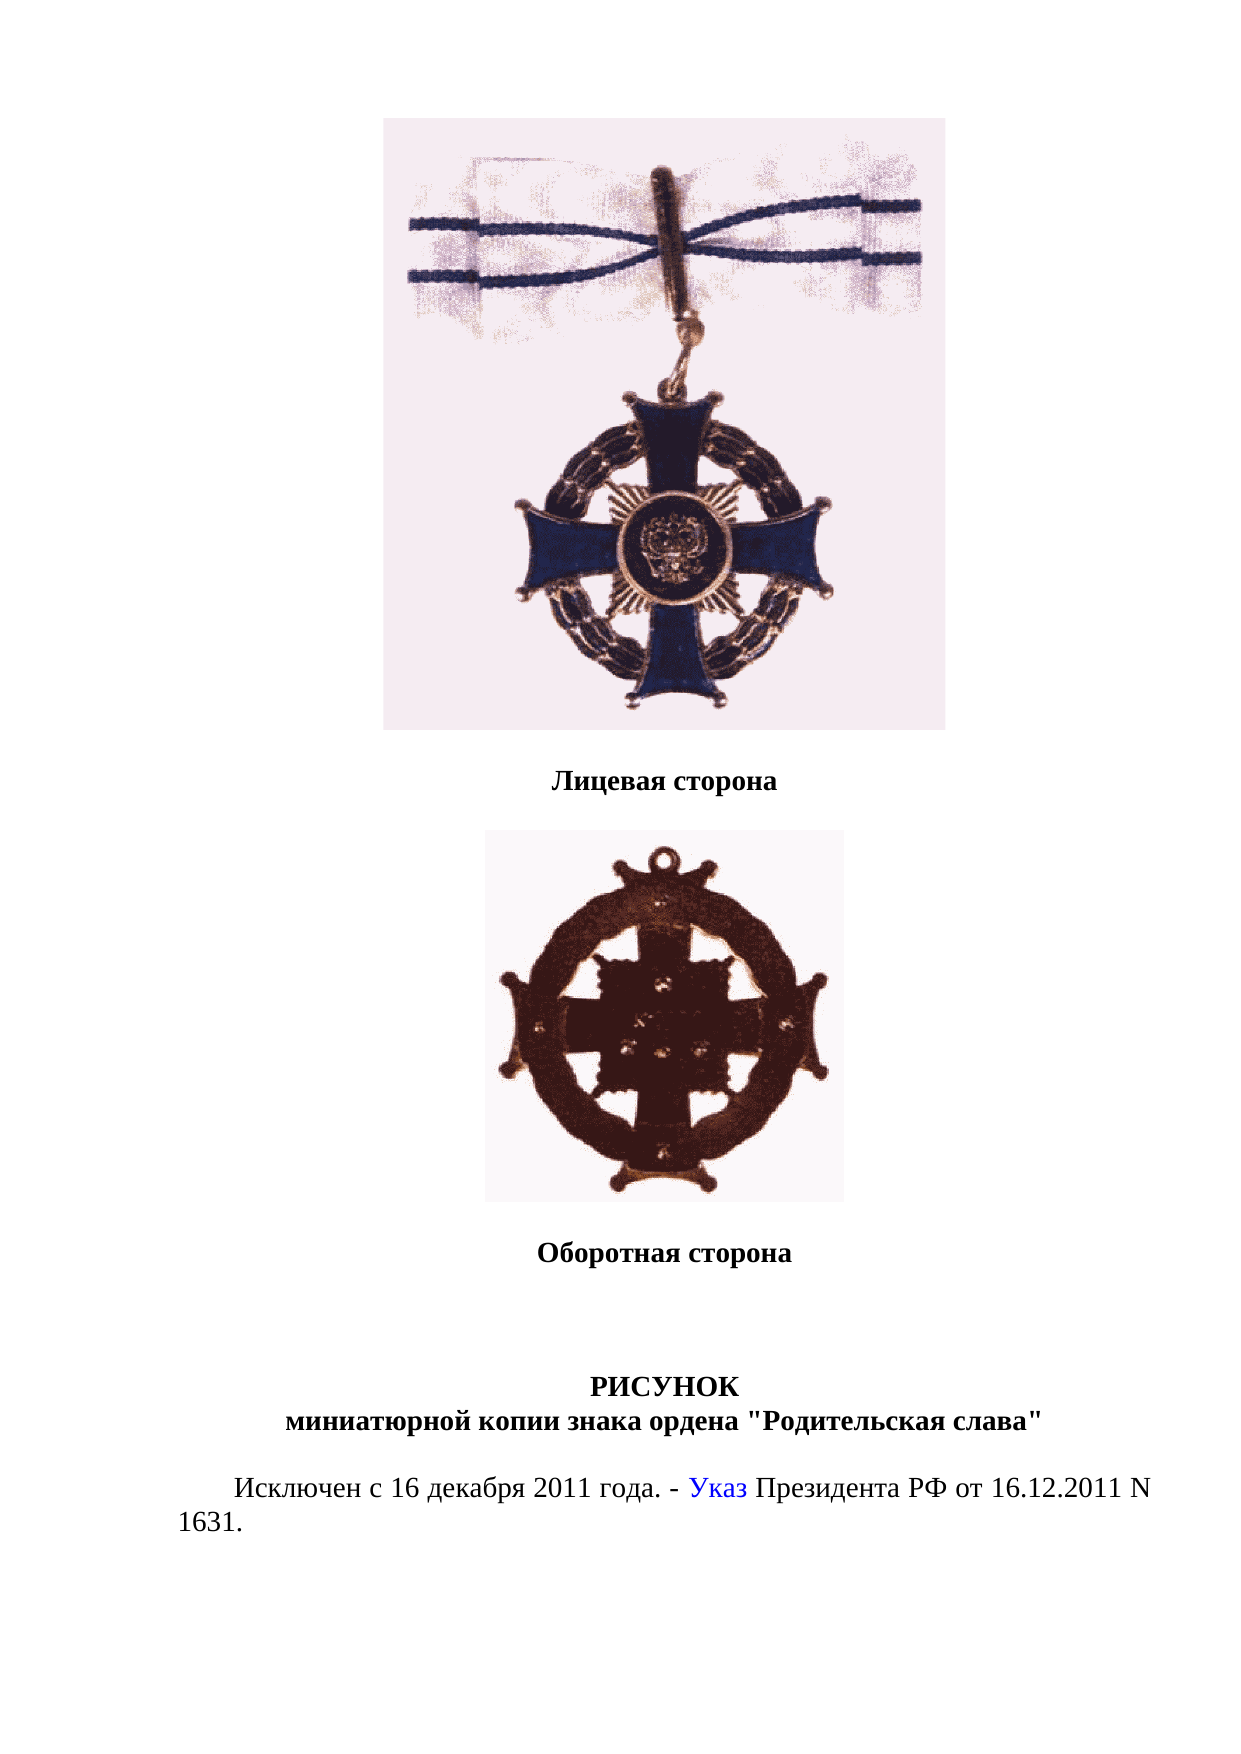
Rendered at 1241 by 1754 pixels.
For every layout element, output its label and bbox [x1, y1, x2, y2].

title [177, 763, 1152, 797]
picture [485, 830, 844, 1202]
picture [383, 118, 946, 730]
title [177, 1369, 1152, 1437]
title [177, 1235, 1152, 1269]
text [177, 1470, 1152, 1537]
